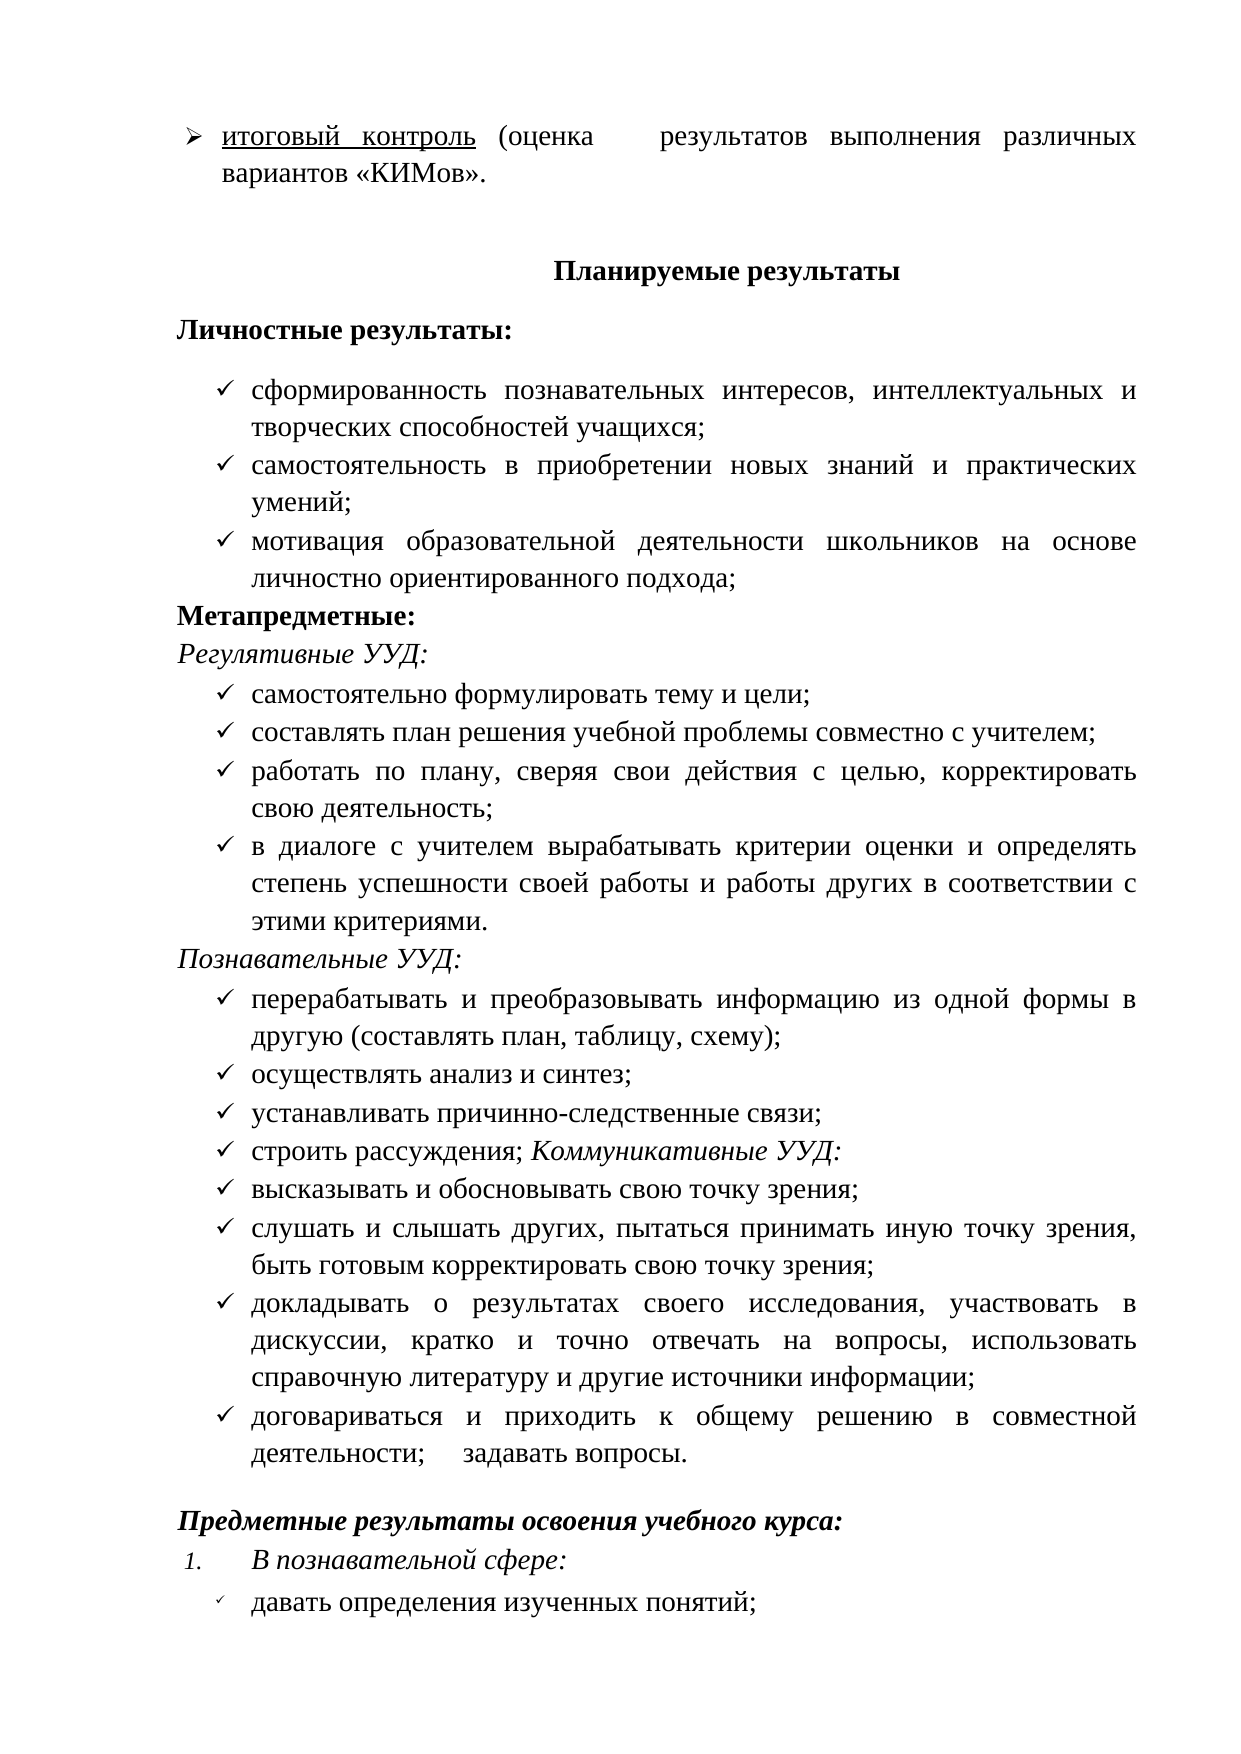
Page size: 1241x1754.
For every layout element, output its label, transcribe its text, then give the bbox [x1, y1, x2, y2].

text Планируемые результаты [177, 253, 1137, 287]
text Регулятивные УУД: [177, 636, 1138, 670]
list мотивация образовательной деятельности школьников на основе личностно ориентированного подхода; [215, 523, 1137, 593]
list составлять план решения учебной проблемы совместно с учителем; [215, 714, 1137, 748]
list осуществлять анализ и синтез; [215, 1056, 1137, 1090]
list договариваться и приходить к общему решению в совместной деятельности;  задавать вопросы. [215, 1398, 1137, 1469]
text Предметные результаты освоения учебного курса: [177, 1503, 1152, 1537]
text Метапредметные: [177, 598, 1152, 632]
text Личностные результаты: [177, 312, 1137, 346]
list в диалоге с учителем вырабатывать критерии оценки и определять степень успешности своей работы и работы других в соответствии с этими критериями. [215, 828, 1137, 936]
text Познавательные УУД: [177, 941, 1138, 974]
list слушать и слышать других, пытаться принимать иную точку зрения, быть готовым корректировать свою точку зрения; [215, 1210, 1137, 1280]
list перерабатывать и преобразовывать информацию из одной формы в другую (составлять план, таблицу, схему); [215, 981, 1137, 1052]
list работать по плану, сверяя свои действия с целью, корректировать свою деятельность; [215, 753, 1137, 823]
list сформированность познавательных интересов, интеллектуальных и творческих способностей учащихся; [215, 372, 1137, 442]
list итоговый контроль (оценка результатов выполнения различных вариантов «КИМов». [184, 118, 1137, 189]
list устанавливать причинно-следственные связи; [215, 1095, 1137, 1128]
list давать определения изученных понятий; [215, 1584, 1137, 1618]
list В познавательной сфере: [177, 1542, 1138, 1576]
list строить рассуждения; Коммуникативные УУД: [215, 1133, 1137, 1167]
list самостоятельно формулировать тему и цели; [215, 676, 1137, 709]
list докладывать о результатах своего исследования, участвовать в дискуссии, кратко и точно отвечать на вопросы, использовать справочную литературу и другие источники информации; [215, 1285, 1137, 1393]
list высказывать и обосновывать свою точку зрения; [215, 1171, 1137, 1205]
list самостоятельность в приобретении новых знаний и практических умений; [215, 447, 1137, 518]
